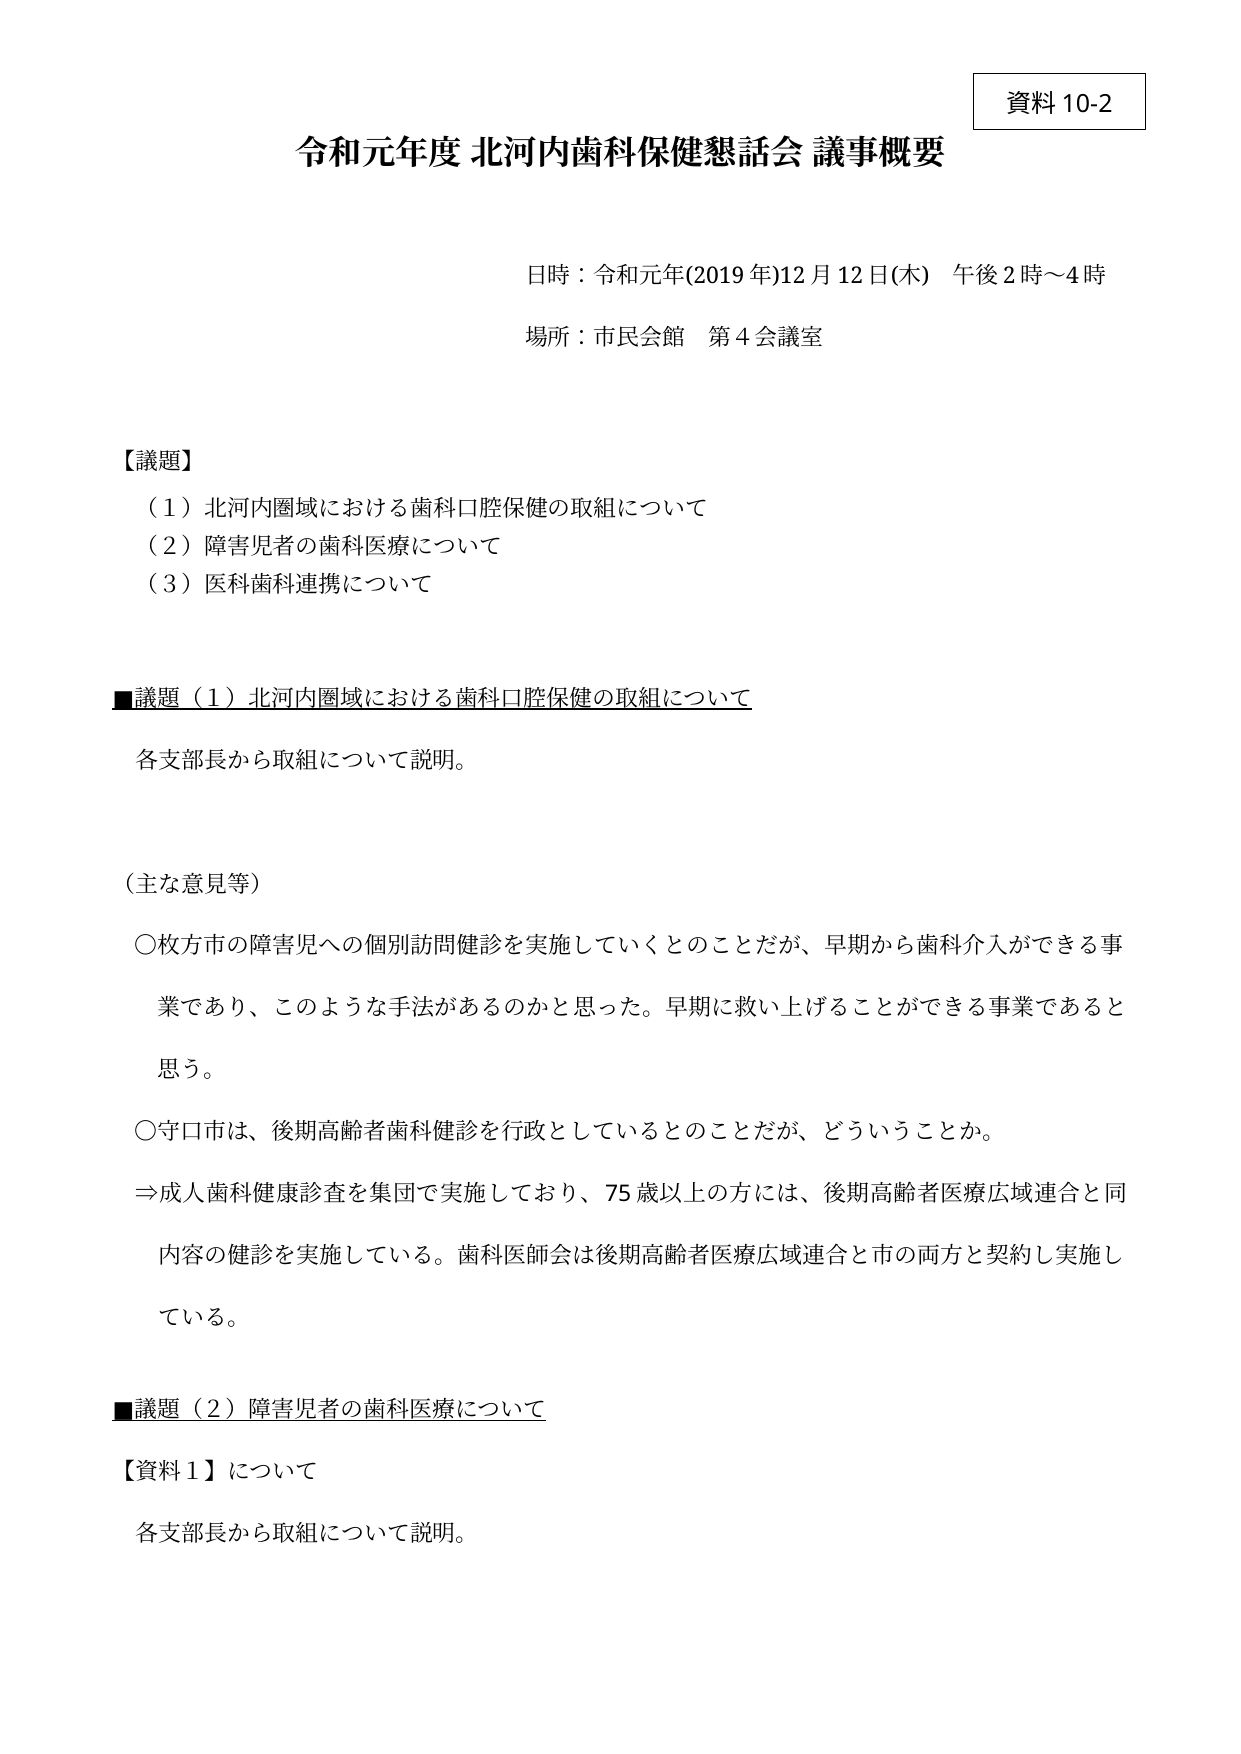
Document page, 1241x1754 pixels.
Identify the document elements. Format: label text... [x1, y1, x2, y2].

text 日時：令和元年(2019年)12月12日(木) 午後2時～4時 [112, 243, 1128, 304]
text ⇒成人歯科健康診査を集団で実施しており、75歳以上の方には、後期高齢者医療広域連合と同内容の健診を実施している。歯科医師会は後期高齢者医療広域連合と市の両方と契約し実施している。 [112, 1161, 1128, 1346]
text （３）医科歯科連携について [112, 566, 1128, 599]
text （１）北河内圏域における歯科口腔保健の取組について [112, 490, 1128, 523]
text 〇守口市は、後期高齢者歯科健診を行政としているとのことだが、どういうことか。 [134, 1099, 1128, 1161]
text 令和元年度 北河内歯科保健懇話会 議事概要 [112, 119, 1128, 181]
text （２）障害児者の歯科医療について [112, 528, 1128, 561]
text ■議題（１）北河内圏域における歯科口腔保健の取組について [112, 666, 1128, 727]
text 【資料１】について [112, 1439, 1128, 1501]
text 各支部長から取組について説明。 [112, 727, 1128, 789]
text 場所：市民会館 第４会議室 [112, 304, 887, 366]
text 〇枚方市の障害児への個別訪問健診を実施していくとのことだが、早期から歯科介入ができる事業であり、このような手法があるのかと思った。早期に救い上げることができる事業であると思う。 [134, 913, 1128, 1099]
text 各支部長から取組について説明。 [112, 1501, 1128, 1563]
text （主な意見等） [112, 851, 1128, 913]
text 【議題】 [112, 428, 1128, 490]
text ■議題（２）障害児者の歯科医療について [112, 1377, 1128, 1439]
